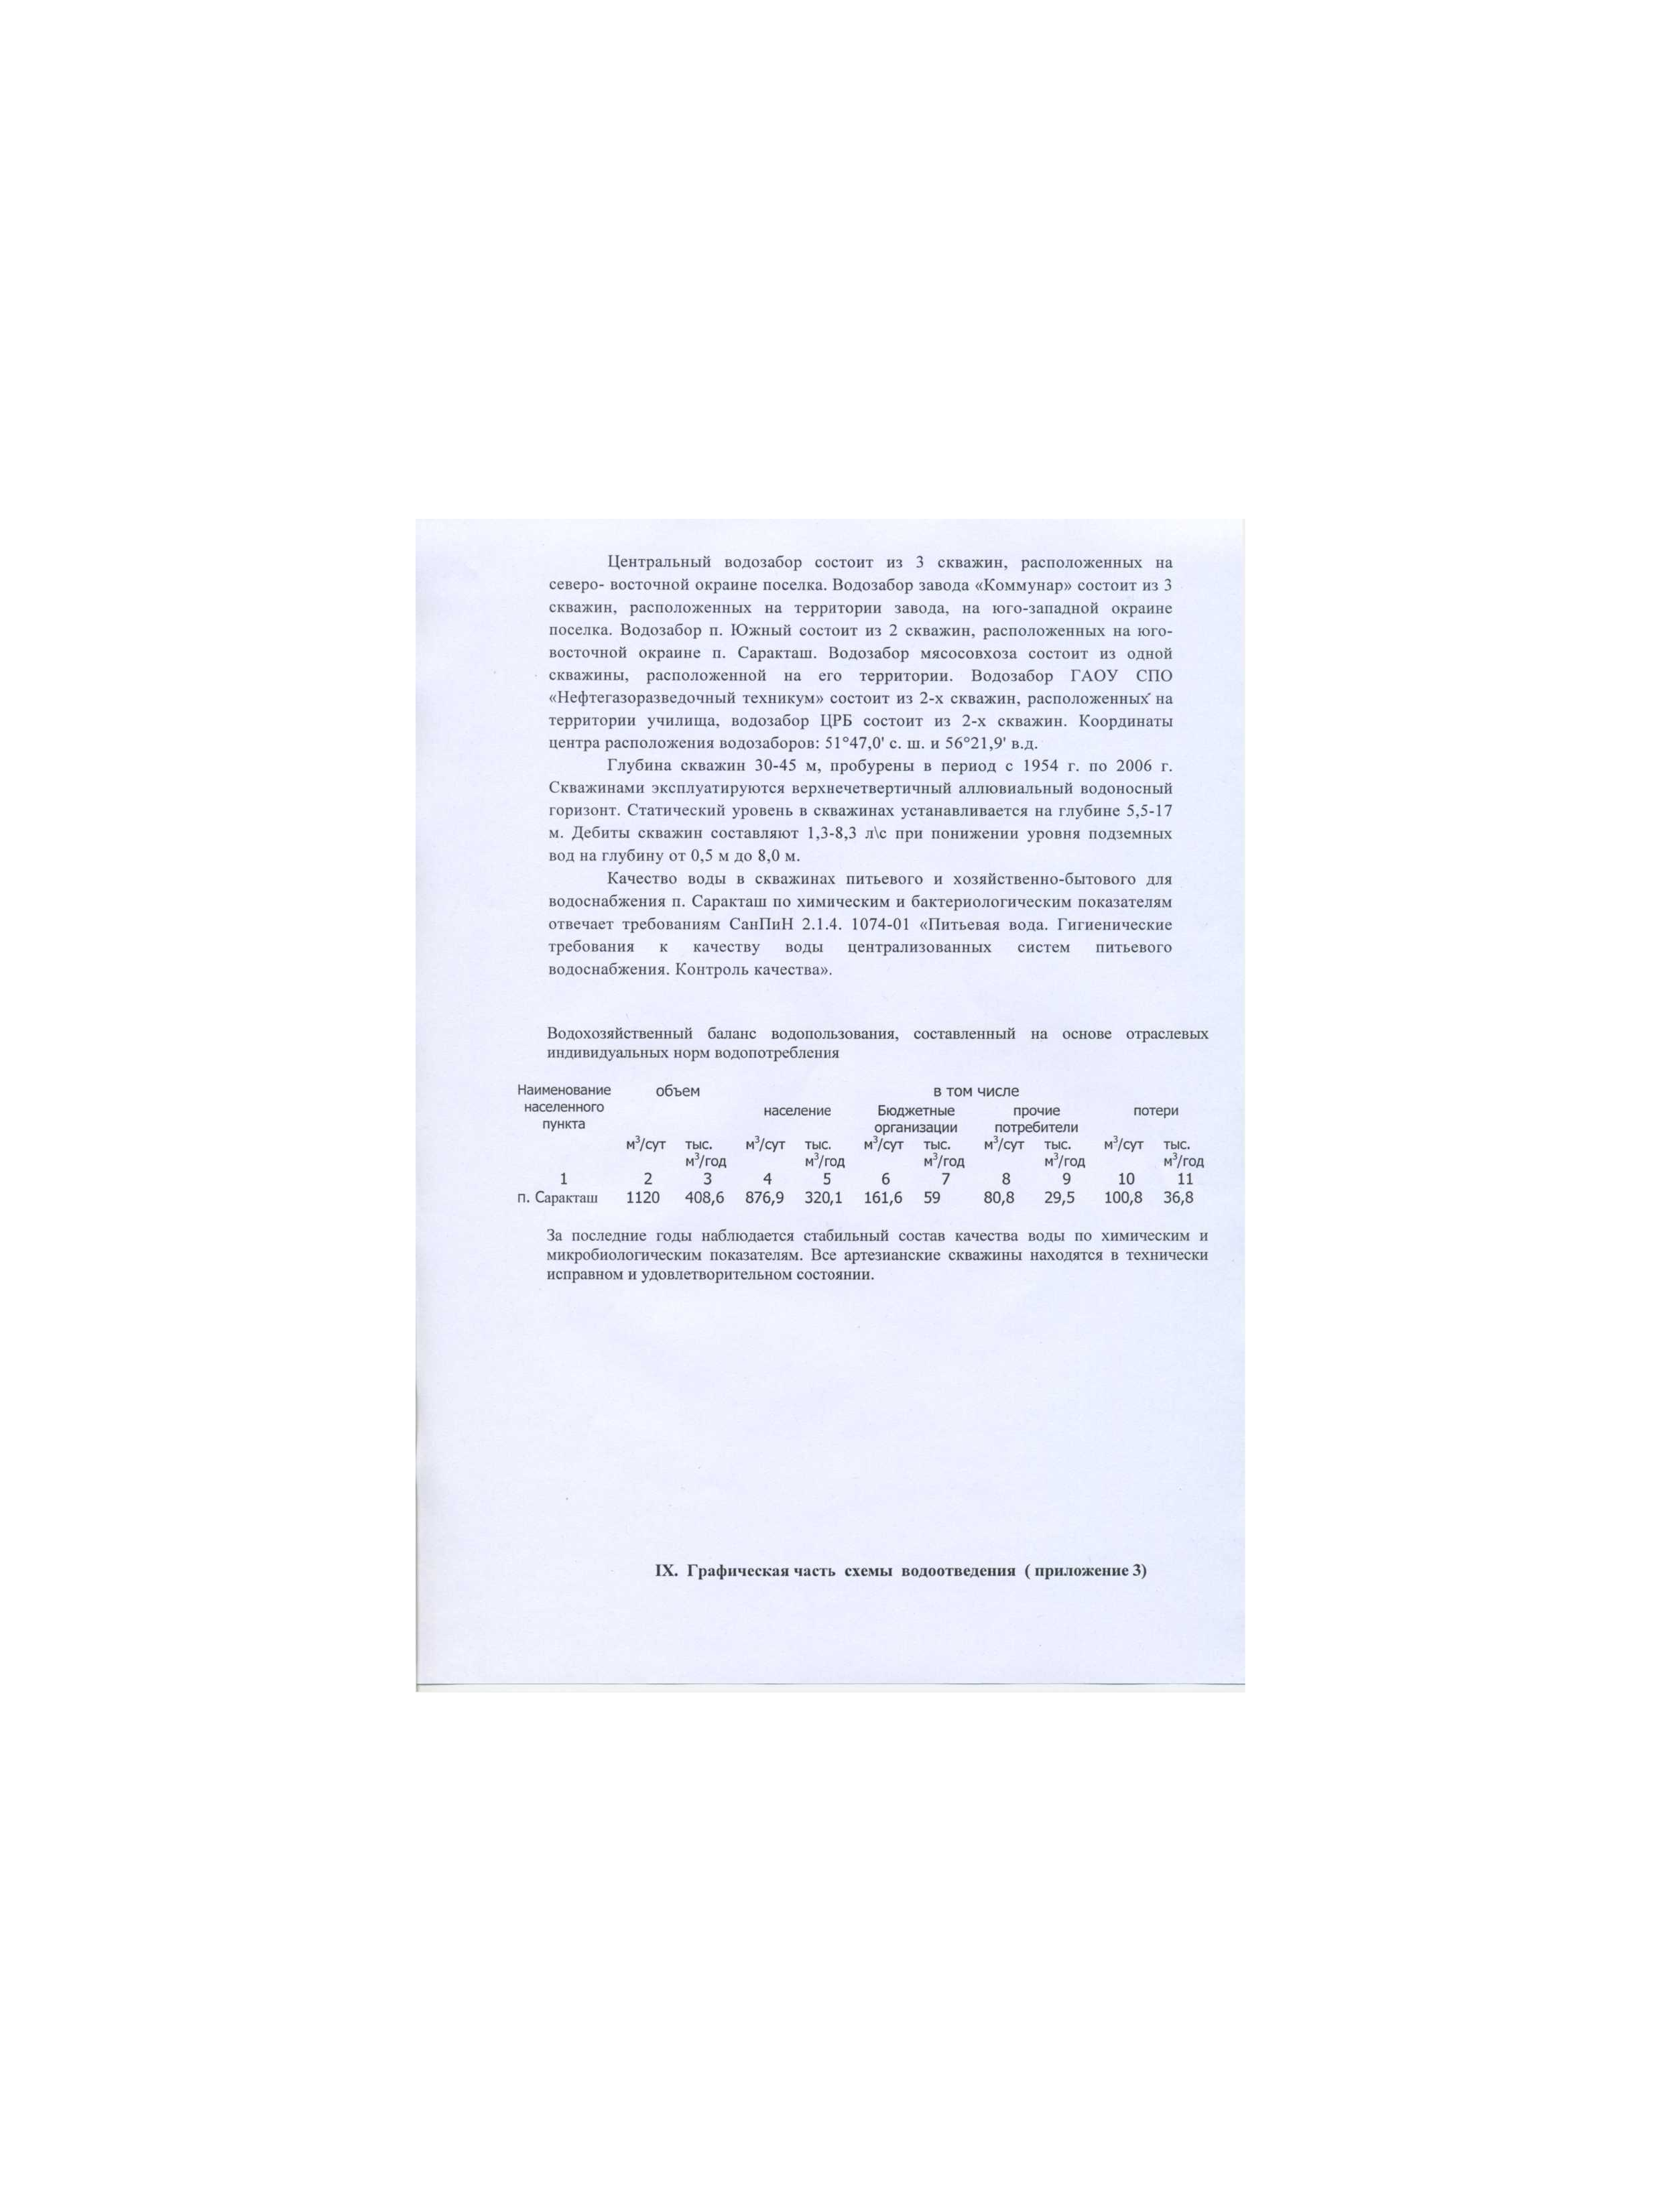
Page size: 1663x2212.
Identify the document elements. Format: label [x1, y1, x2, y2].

picture [416, 519, 1245, 1693]
